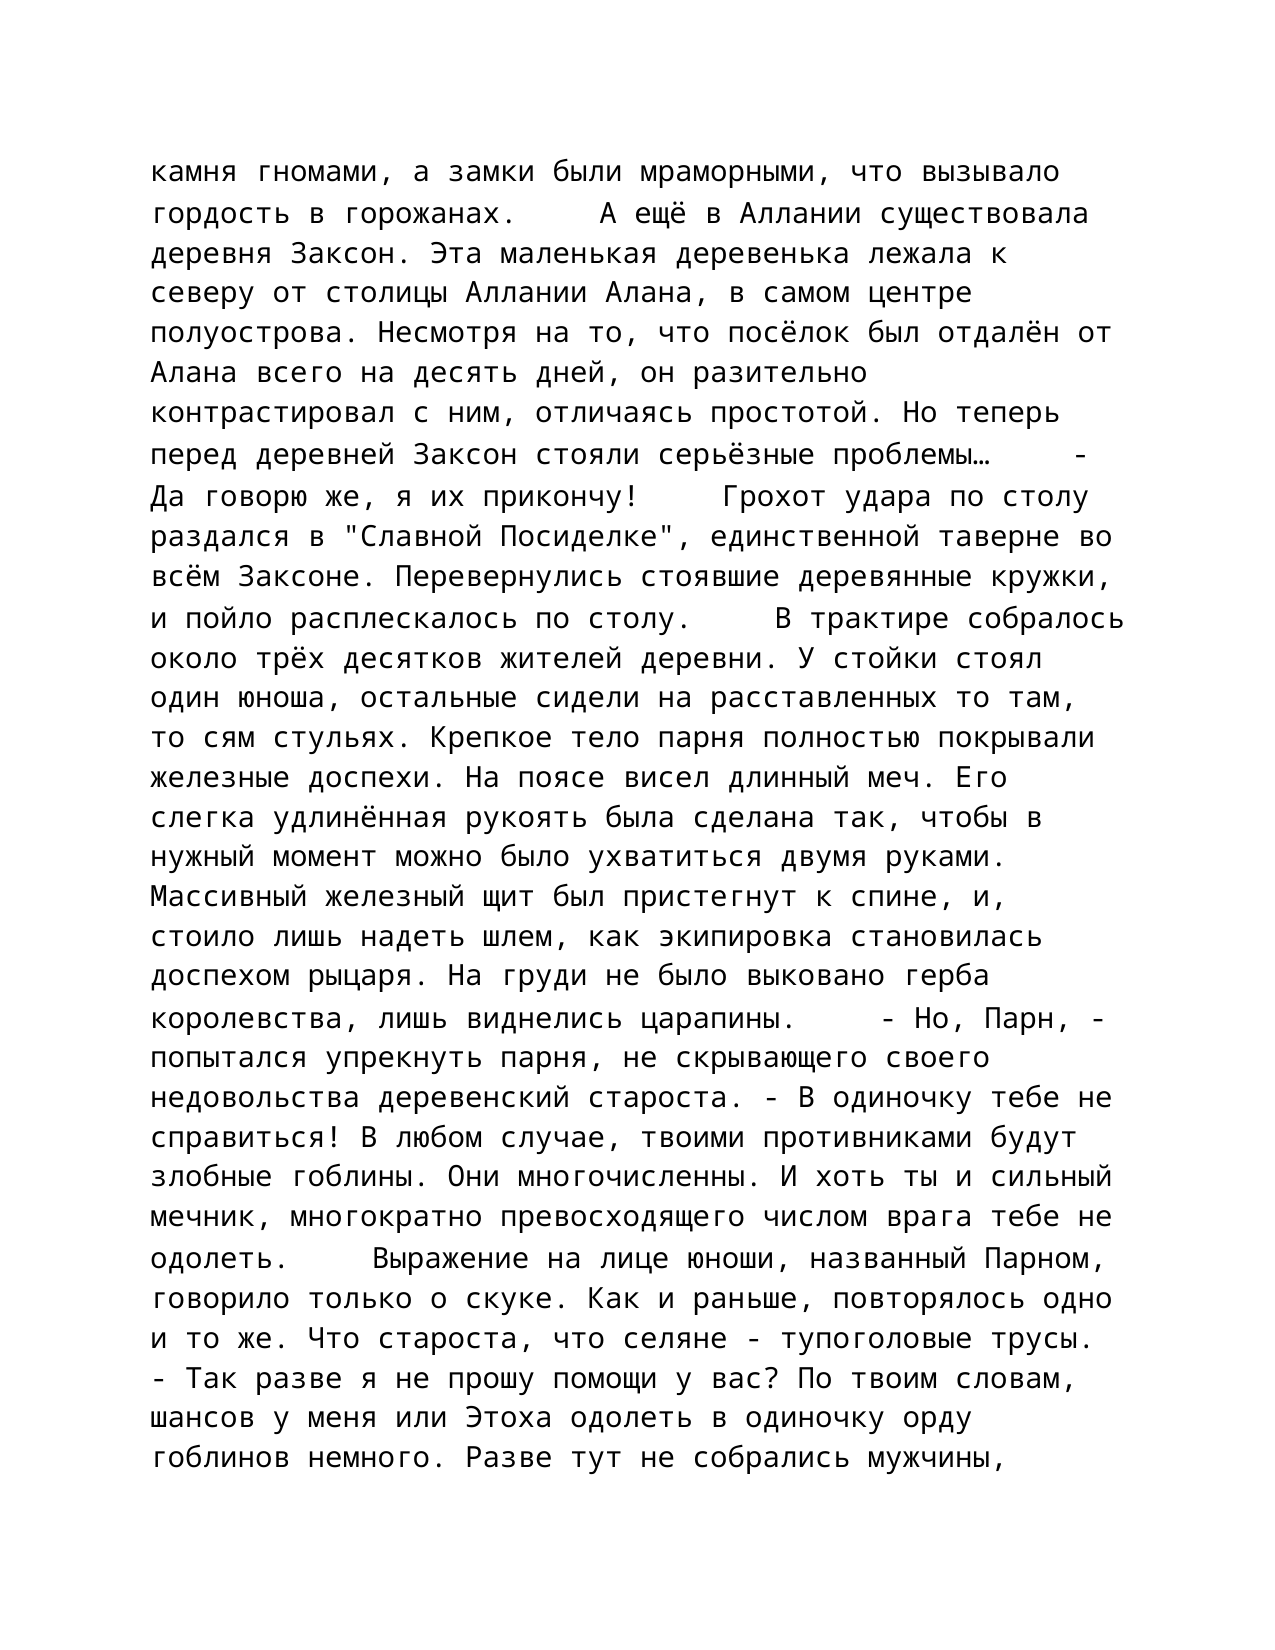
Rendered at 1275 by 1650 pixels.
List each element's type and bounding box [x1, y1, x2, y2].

text [150, 150, 1125, 1476]
